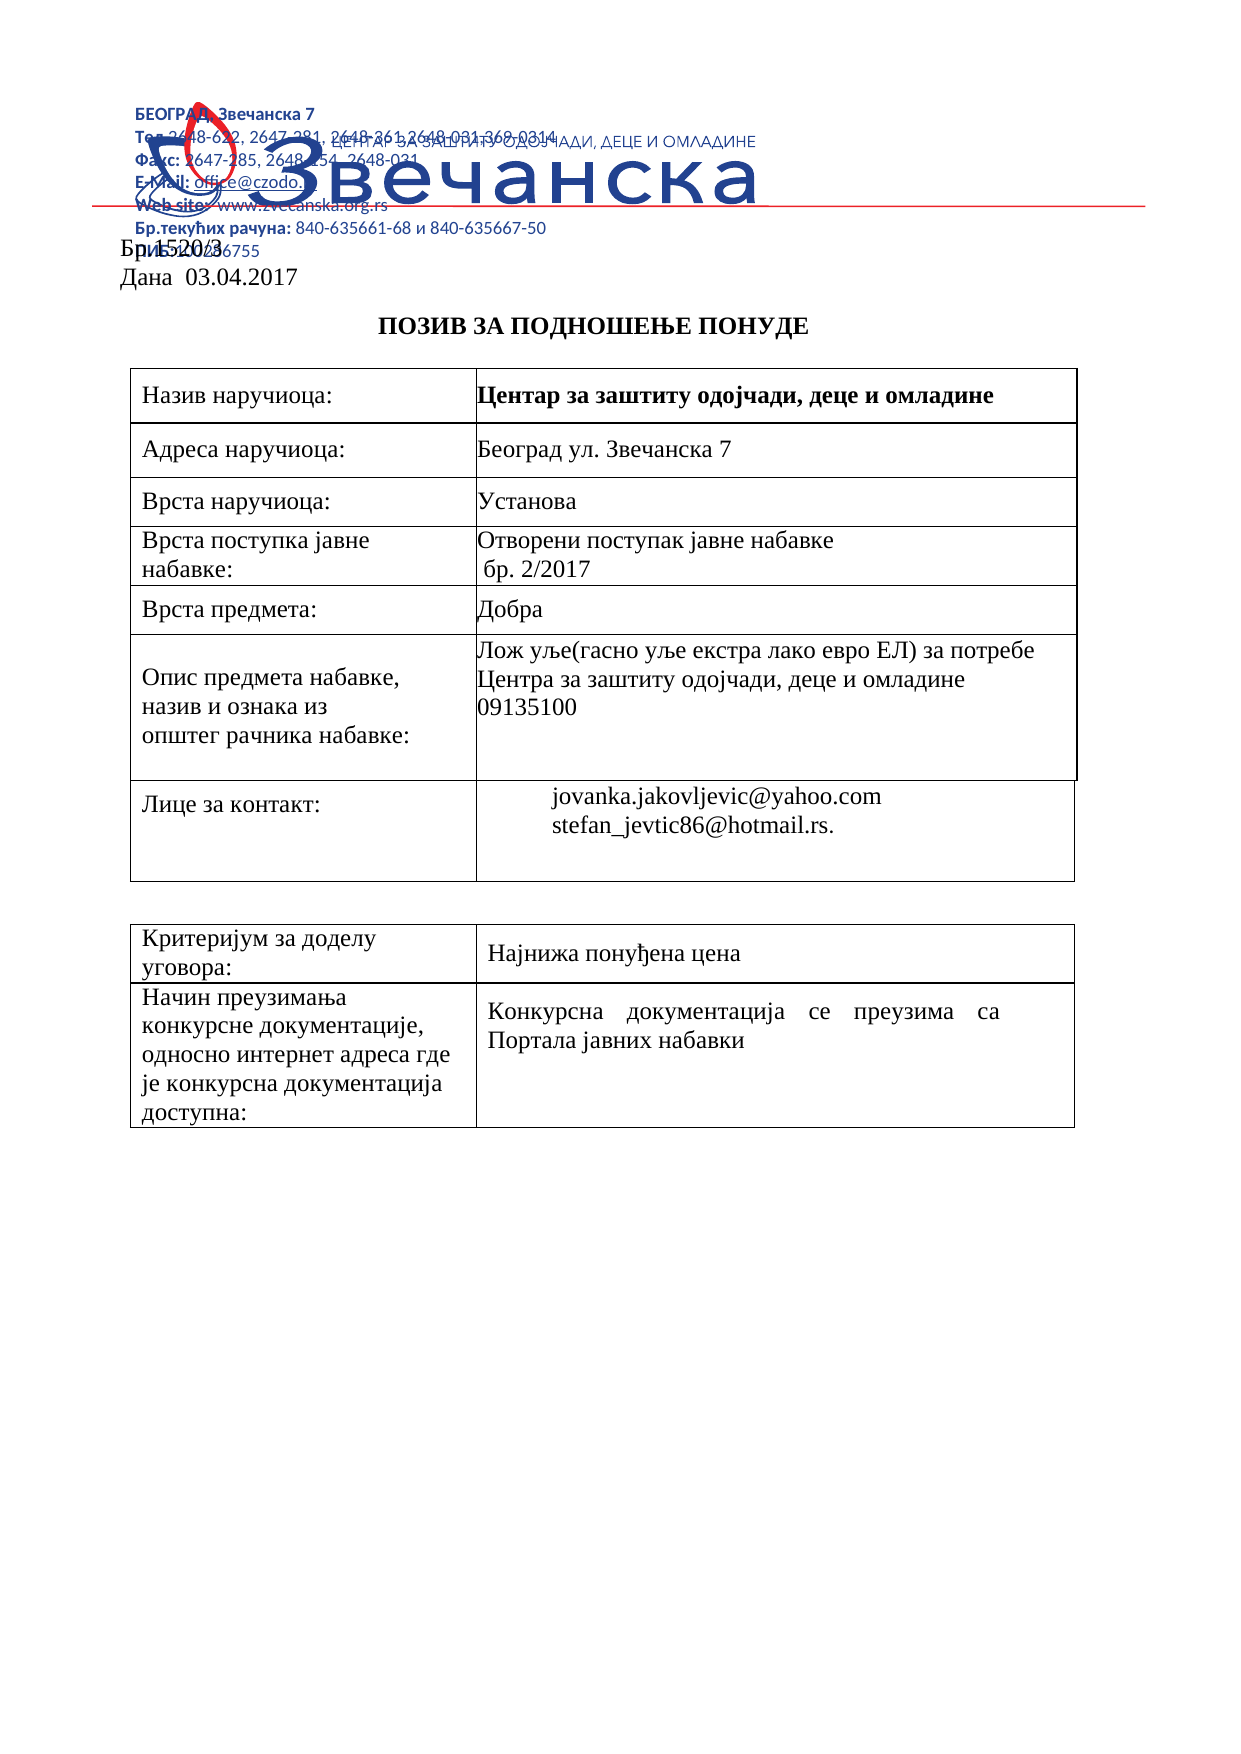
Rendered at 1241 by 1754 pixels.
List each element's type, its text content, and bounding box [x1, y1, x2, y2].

text ПОЗИВ ЗА ПОДНОШЕЊЕ ПОНУДЕ [378, 312, 1120, 339]
table_header Назив наручиоца: [131, 369, 476, 422]
text Дана 03.04.2017 [120, 262, 1120, 291]
table_cell Врста наручиоца: [131, 478, 476, 526]
table_cell Врста предмета: [131, 586, 476, 634]
table_cell Установа [477, 478, 1076, 526]
table_header Најнижа понуђена цена [477, 925, 1074, 982]
table_cell jovanka.jakovljevic@yahoo.com stefan_jevtic86@hotmail.rs. [477, 781, 1074, 881]
table_cell Врста поступка јавне набавке: [131, 527, 476, 585]
table_cell Београд ул. Звечанска 7 [477, 424, 1076, 477]
text Бр.1520/3 [120, 233, 1120, 262]
table_cell Лож уље(гасно уље екстра лако евро ЕЛ) за потребе Центра за заштиту одојчади, деце и омладине 09135100 [477, 635, 1076, 780]
table_cell Лице за контакт: [131, 781, 476, 881]
table_cell Начин преузимања конкурсне документације, односно интернет адреса где је конкурсна документација доступна: [131, 984, 476, 1127]
table_header Центар за заштиту одојчади, деце и омладине [477, 369, 1076, 422]
table_cell Отворени поступак јавне набавке бр. 2/2017 [477, 527, 1076, 585]
table_cell Конкурсна документација се преузима са Портала јавних набавки [477, 984, 1074, 1127]
table_cell Опис предмета набавке, назив и ознака из општег рачника набавке: [131, 635, 476, 780]
table_cell Добра [477, 586, 1076, 634]
table_cell Адреса наручиоца: [131, 424, 476, 477]
table_header Критеријум за доделу уговора: [131, 925, 476, 982]
